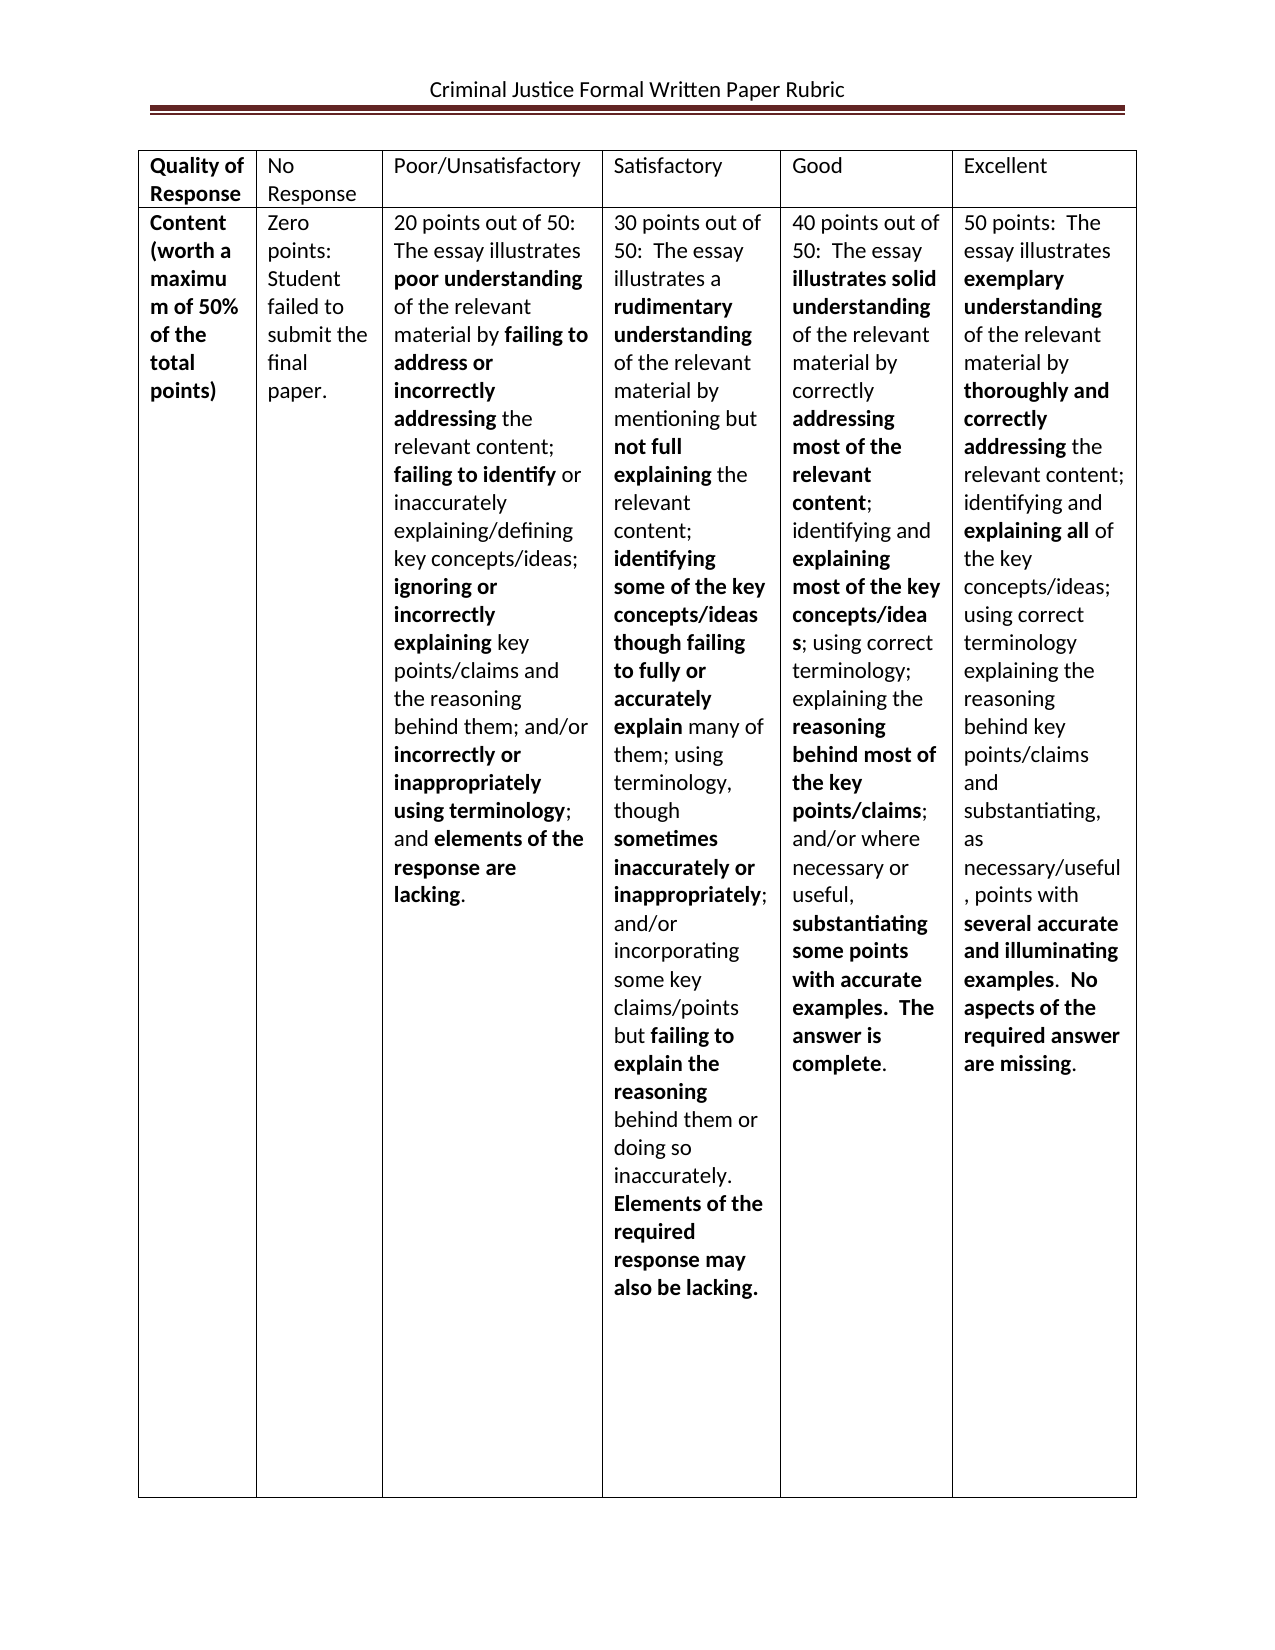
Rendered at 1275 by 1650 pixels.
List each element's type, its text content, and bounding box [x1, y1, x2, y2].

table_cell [257, 208, 382, 1497]
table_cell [139, 208, 256, 1497]
table_header No Response [257, 151, 382, 207]
table_header Satisfactory [603, 151, 780, 207]
table_header Poor/Unsatisfactory [383, 151, 602, 207]
table_header Good [781, 151, 952, 207]
table_header Excellent [953, 151, 1136, 207]
table_header Quality of Response [139, 151, 256, 207]
